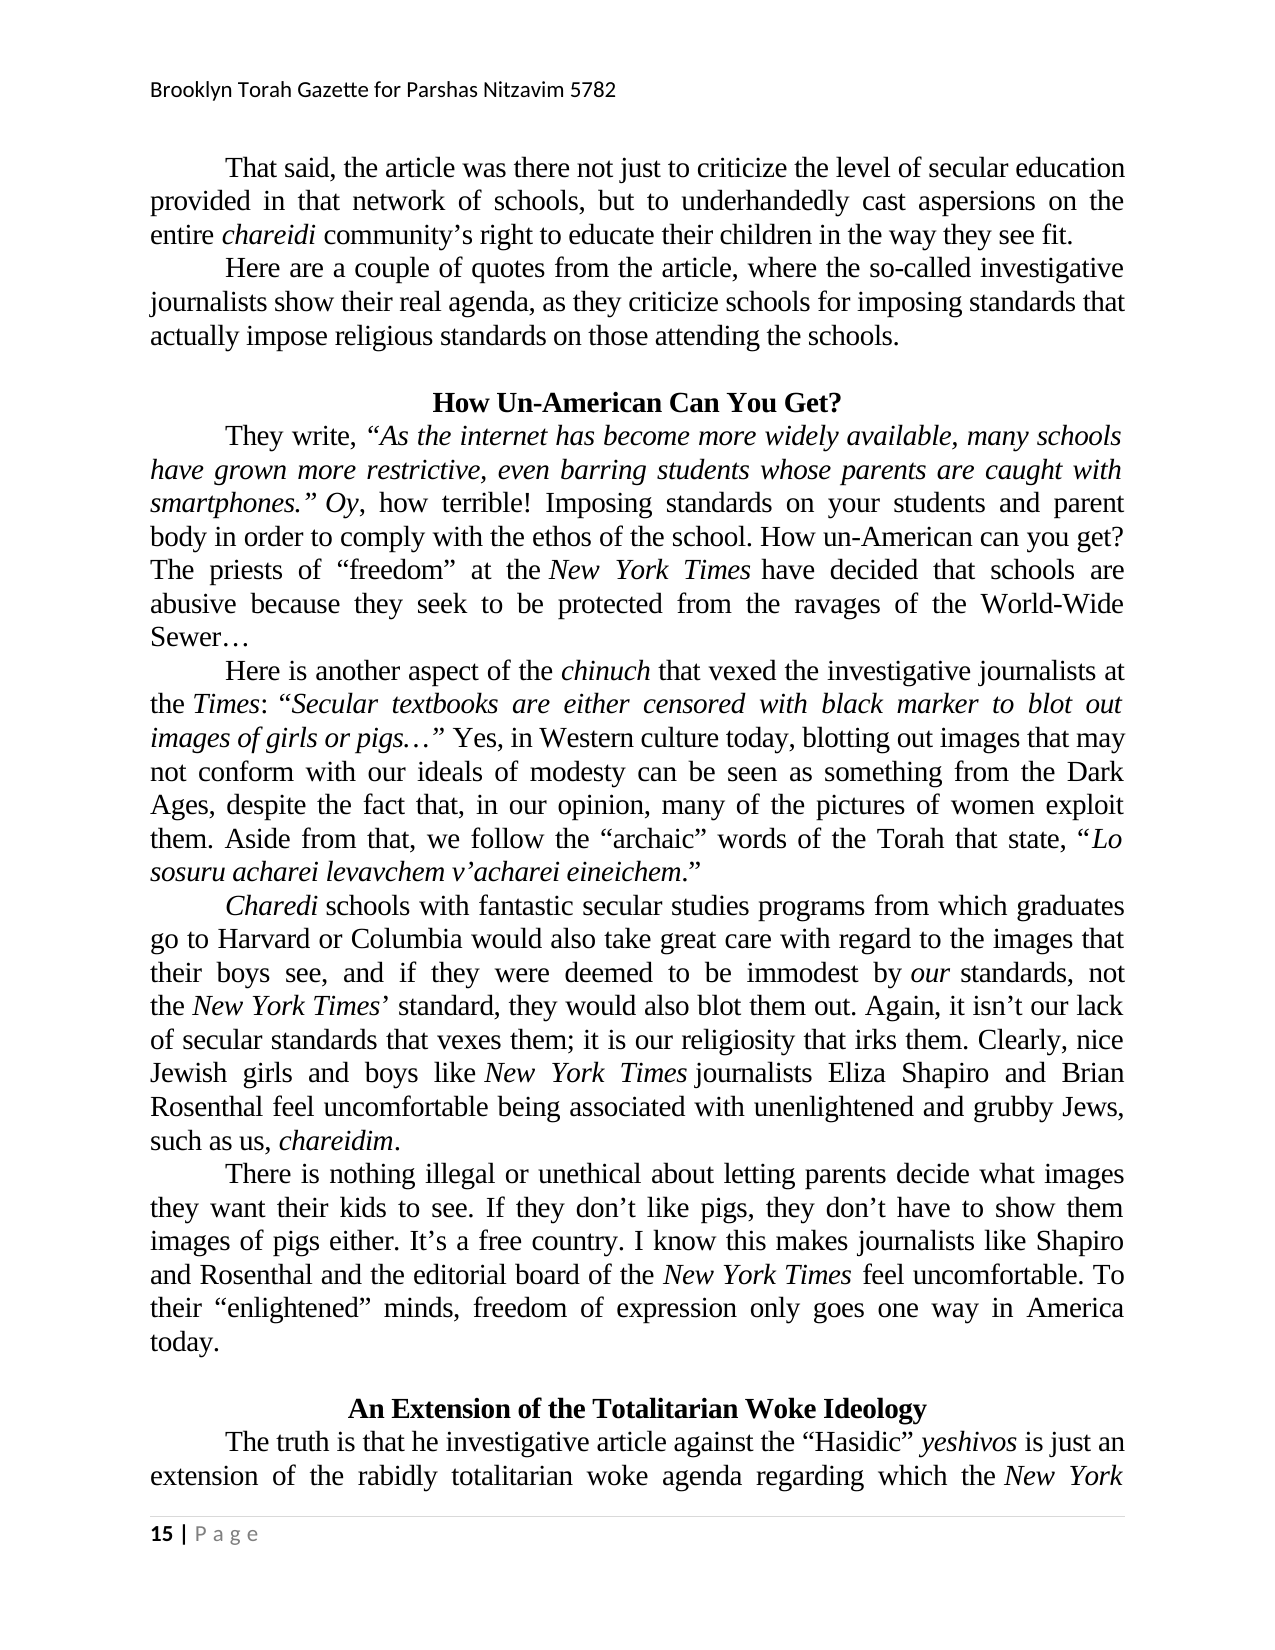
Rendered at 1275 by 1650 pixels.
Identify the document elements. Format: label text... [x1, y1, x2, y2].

text There is nothing illegal or unethical about letting parents decide what images they want their kids to see. If they don’t like pigs, they don’t have to show them images of pigs either. It’s a free country. I know this makes journalists like Shapiro and Rosenthal and the editorial board of the New York Times feel uncomfortable. To their “enlightened” minds, freedom of expression only goes one way in America today. [150, 1156, 1125, 1357]
text That said, the article was there not just to criticize the level of secular education provided in that network of schools, but to underhandedly cast aspersions on the entire chareidi community’s right to educate their children in the way they see fit. [150, 150, 1125, 251]
text Here is another aspect of the chinuch that vexed the investigative journalists at the Times: “Secular textbooks are either censored with black marker to blot out images of girls or pigs…” Yes, in Western culture today, blotting out images that may not conform with our ideals of modesty can be seen as something from the Dark Ages, despite the fact that, in our opinion, many of the pictures of women exploit them. Aside from that, we follow the “archaic” words of the Torah that state, “Lo sosuru acharei levavchem v’acharei eineichem.” [150, 653, 1125, 888]
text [150, 1424, 1125, 1492]
text They write, “As the internet has become more widely available, many schools have grown more restrictive, even barring students whose parents are caught with smartphones.” Oy, how terrible! Imposing standards on your students and parent body in order to comply with the ethos of the school. How un-American can you get? The priests of “freedom” at the New York Times have decided that schools are abusive because they seek to be protected from the ravages of the World-Wide Sewer… [150, 418, 1125, 653]
text An Extension of the Totalitarian Woke Ideology [150, 1391, 1125, 1424]
text How Un-American Can You Get? [150, 385, 1125, 418]
text Here are a couple of quotes from the article, where the so-called investigative journalists show their real agenda, as they criticize schools for imposing standards that actually impose religious standards on those attending the schools. [150, 251, 1125, 351]
text Charedi schools with fantastic secular studies programs from which graduates go to Harvard or Columbia would also take great care with regard to the images that their boys see, and if they were deemed to be immodest by our standards, not the New York Times’ standard, they would also blot them out. Again, it isn’t our lack of secular standards that vexes them; it is our religiosity that irks them. Clearly, nice Jewish girls and boys like New York Times journalists Eliza Shapiro and Brian Rosenthal feel uncomfortable being associated with unenlightened and grubby Jews, such as us, chareidim. [150, 888, 1125, 1156]
